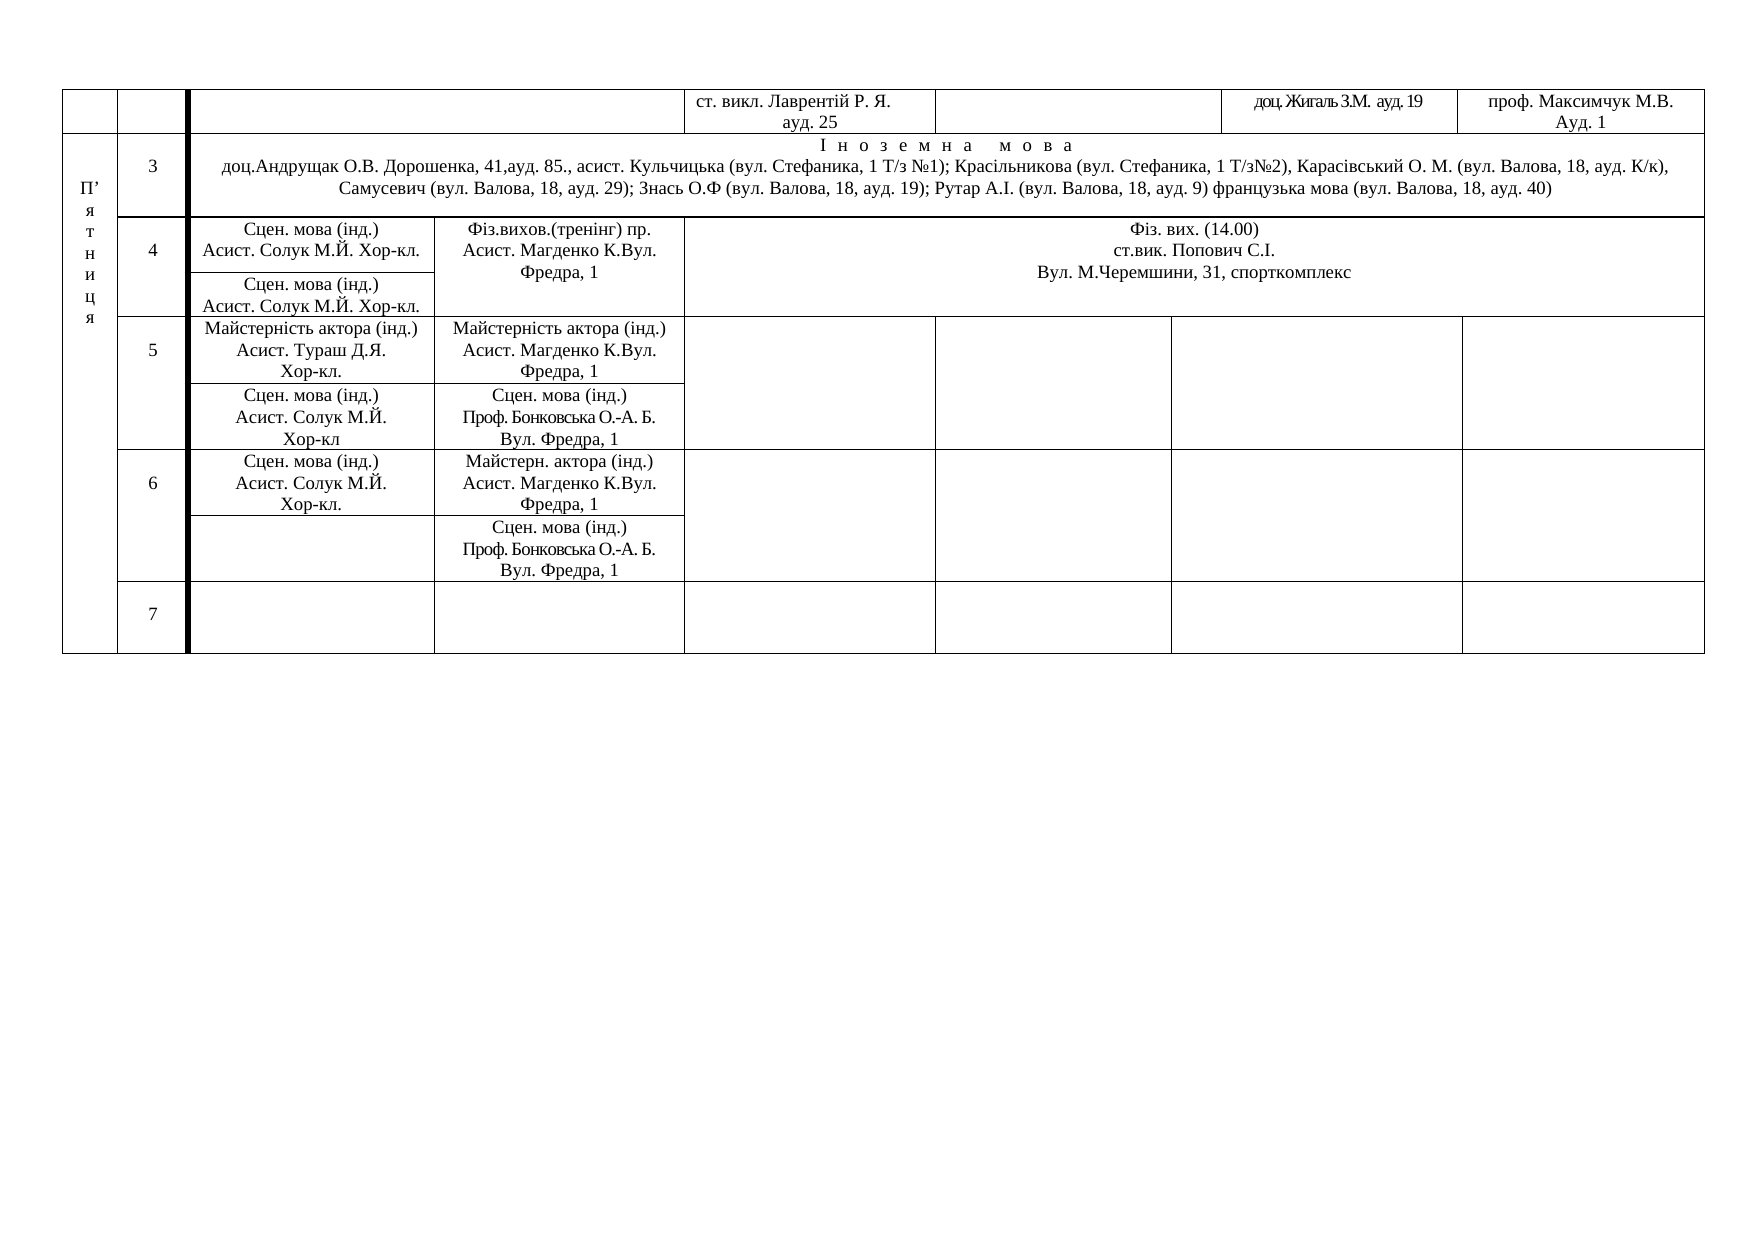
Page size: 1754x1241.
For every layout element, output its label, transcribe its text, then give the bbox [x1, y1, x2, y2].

table_cell [1172, 450, 1462, 581]
table_cell [1172, 317, 1462, 449]
table_cell [936, 450, 1171, 581]
table_cell 3 [118, 134, 185, 216]
table_cell [435, 582, 684, 652]
table_cell Сцен. мова (інд.) Асист. Солук М.Й. Хор-кл. [191, 450, 434, 515]
table_cell [685, 450, 935, 581]
table_cell П’ я т н и ц я [63, 134, 117, 652]
table_cell [936, 317, 1171, 449]
table_cell [1463, 317, 1704, 449]
table_cell [191, 90, 684, 133]
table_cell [685, 90, 935, 133]
table_cell [191, 582, 434, 652]
table_cell [685, 317, 935, 449]
table_cell 7 [118, 582, 185, 652]
table_cell [1463, 582, 1704, 652]
table_cell [1172, 582, 1462, 652]
table_cell Сцен. мова (інд.) Асист. Солук М.Й. Хор-кл. [191, 273, 434, 316]
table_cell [1222, 90, 1457, 133]
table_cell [1458, 90, 1704, 133]
table_cell Майстерн. актора (інд.) Асист. Магденко К.Вул. Фредра, 1 [435, 450, 684, 515]
table_cell [685, 582, 935, 652]
table_cell Сцен. мова (інд.) Проф. Бонковська О.-А. Б. Вул. Фредра, 1 [435, 516, 684, 581]
table_cell 5 [118, 317, 185, 449]
table_cell [191, 516, 434, 581]
table_cell Сцен. мова (інд.) Асист. Солук М.Й. Хор-кл [191, 384, 434, 449]
table_cell Майстерність актора (інд.) Асист. Магденко К.Вул. Фредра, 1 [435, 317, 684, 383]
table_cell 6 [118, 450, 185, 581]
table_cell Іноземна мова доц.Андрущак О.В. Дорошенка, 41,ауд. 85., асист. Кульчицька (вул. Стефаника, 1 Т/з №1); Красільникова (вул. Стефаника, 1 Т/з№2), Карасівський О. М. (вул. Валова, 18, ауд. К/к), Самусевич (вул. Валова, 18, ауд. 29); Знась О.Ф (вул. Валова, 18, ауд. 19); Рутар А.І. (вул. Валова, 18, ауд. 9) французька мова (вул. Валова, 18, ауд. 40) [191, 134, 1704, 216]
table_cell [1463, 450, 1704, 581]
table_cell Майстерність актора (інд.) Асист. Тураш Д.Я. Хор-кл. [191, 317, 434, 383]
table_cell Сцен. мова (інд.) Асист. Солук М.Й. Хор-кл. [191, 218, 434, 272]
table_cell Сцен. мова (інд.) Проф. Бонковська О.-А. Б. Вул. Фредра, 1 [435, 384, 684, 449]
table_cell [936, 582, 1171, 652]
table_cell Фіз.вихов.(тренінг) пр. Асист. Магденко К.Вул. Фредра, 1 [435, 218, 684, 316]
table_cell 4 [118, 218, 185, 316]
table_cell Фіз. вих. (14.00) ст.вик. Попович С.І. Вул. М.Черемшини, 31, спорткомплекс [685, 218, 1704, 316]
